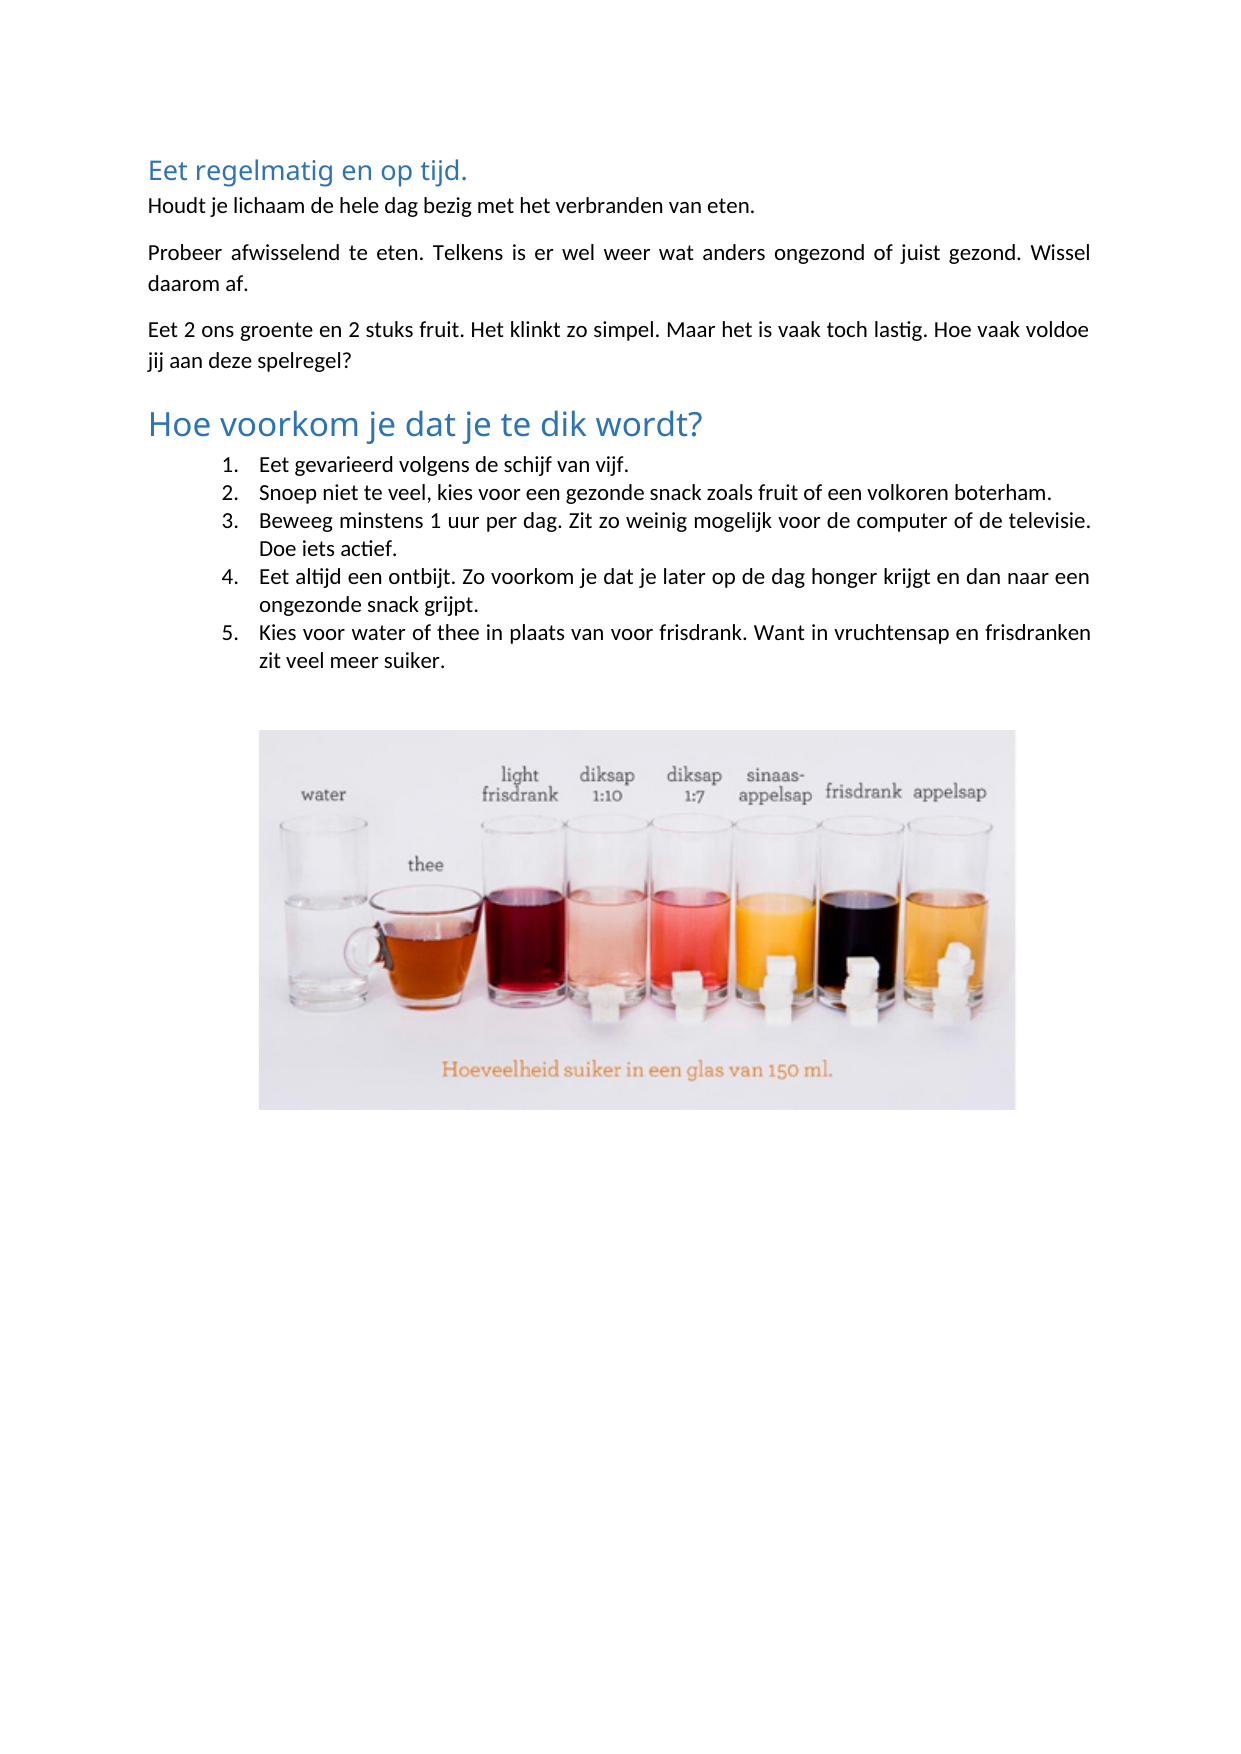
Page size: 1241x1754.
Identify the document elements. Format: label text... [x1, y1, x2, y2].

list Kies voor water of thee in plaats van voor frisdrank. Want in vruchtensap en frisdranken zit veel meer suiker. [221, 618, 1093, 674]
list Eet altijd een ontbijt. Zo voorkom je dat je later op de dag honger krijgt en dan naar een ongezonde snack grijpt. [221, 562, 1093, 618]
picture [258, 730, 1017, 1110]
subtitle Hoe voorkom je dat je te dik wordt? [148, 401, 1093, 446]
list Eet gevarieerd volgens de schijf van vijf. [221, 450, 1093, 478]
list Beweeg minstens 1 uur per dag. Zit zo weinig mogelijk voor de computer of de televisie. Doe iets actief. [221, 506, 1093, 562]
subtitle Eet regelmatig en op tijd. [148, 152, 1093, 189]
text Probeer afwisselend te eten. Telkens is er wel weer wat anders ongezond of juist gezond. Wissel daarom af. [148, 238, 1093, 297]
text Houdt je lichaam de hele dag bezig met het verbranden van eten. [148, 192, 1093, 219]
list Snoep niet te veel, kies voor een gezonde snack zoals fruit of een volkoren boterham. [221, 478, 1093, 506]
text Eet 2 ons groente en 2 stuks fruit. Het klinkt zo simpel. Maar het is vaak toch lastig. Hoe vaak voldoe jij aan deze spelregel? [148, 316, 1093, 374]
